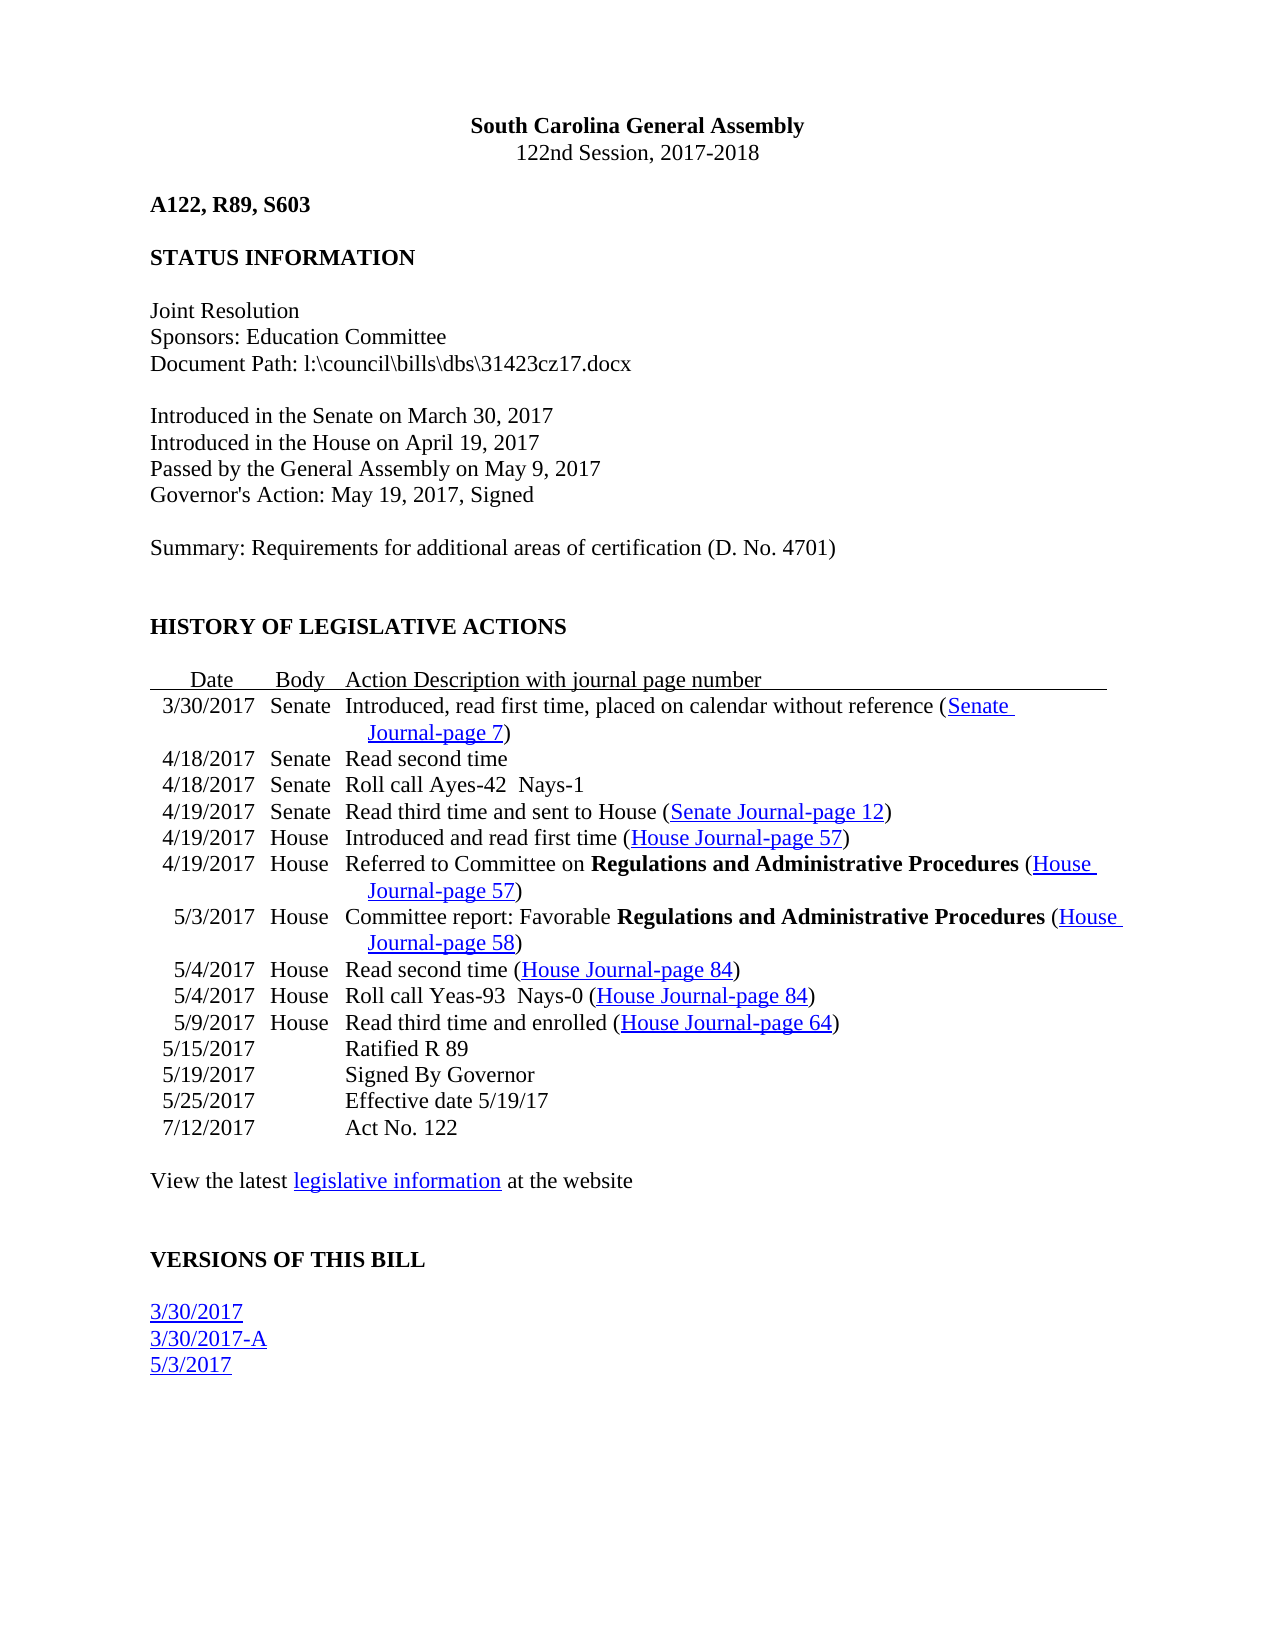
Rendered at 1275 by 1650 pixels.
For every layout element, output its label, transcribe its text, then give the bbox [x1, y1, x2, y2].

text 122nd Session, 2017-2018 [150, 139, 1125, 165]
text 5/4/2017 House Read second time (House Journal-page 84) [150, 956, 1125, 982]
text Joint Resolution [150, 297, 1125, 323]
text 3/30/2017 Senate Introduced, read first time, placed on calendar without reference (Senate Journal-page 7) [150, 692, 1125, 745]
text 5/3/2017 [150, 1351, 1125, 1377]
text Document Path: l:\council\bills\dbs\31423cz17.docx [150, 350, 1125, 376]
text 5/15/2017 Ratified R 89 [150, 1035, 1125, 1061]
text 5/9/2017 House Read third time and enrolled (House Journal-page 64) [150, 1008, 1125, 1035]
text 4/19/2017 House Introduced and read first time (House Journal-page 57) [150, 824, 1125, 850]
text 4/18/2017 Senate Roll call Ayes-42 Nays-1 [150, 771, 1125, 798]
text 3/30/2017 [150, 1298, 1125, 1325]
text STATUS INFORMATION [150, 244, 1125, 271]
text 3/30/2017-A [150, 1325, 1125, 1351]
text 4/19/2017 Senate Read third time and sent to House (Senate Journal-page 12) [150, 798, 1125, 824]
text 5/4/2017 House Roll call Yeas-93 Nays-0 (House Journal-page 84) [150, 982, 1125, 1008]
text VERSIONS OF THIS BILL [150, 1246, 1125, 1272]
text Introduced in the House on April 19, 2017 [150, 429, 1125, 455]
text HISTORY OF LEGISLATIVE ACTIONS [150, 613, 1125, 639]
text 5/3/2017 House Committee report: Favorable Regulations and Administrative Procedures (House Journal-page 58) [150, 903, 1125, 956]
text Date Body Action Description with journal page number [150, 666, 1125, 692]
text 4/18/2017 Senate Read second time [150, 745, 1125, 771]
text Introduced in the Senate on March 30, 2017 [150, 402, 1125, 429]
text Sponsors: Education Committee [150, 323, 1125, 350]
text South Carolina General Assembly [150, 112, 1125, 139]
text Governor's Action: May 19, 2017, Signed [150, 481, 1125, 508]
text 4/19/2017 House Referred to Committee on Regulations and Administrative Procedures (House Journal-page 57) [150, 850, 1125, 903]
text Summary: Requirements for additional areas of certification (D. No. 4701) [150, 534, 1125, 561]
text 5/25/2017 Effective date 5/19/17 [150, 1088, 1125, 1114]
text View the latest legislative information at the website [150, 1167, 1125, 1193]
text 7/12/2017 Act No. 122 [150, 1114, 1125, 1140]
text 5/19/2017 Signed By Governor [150, 1061, 1125, 1088]
text A122, R89, S603 [150, 192, 1125, 218]
text Passed by the General Assembly on May 9, 2017 [150, 455, 1125, 481]
